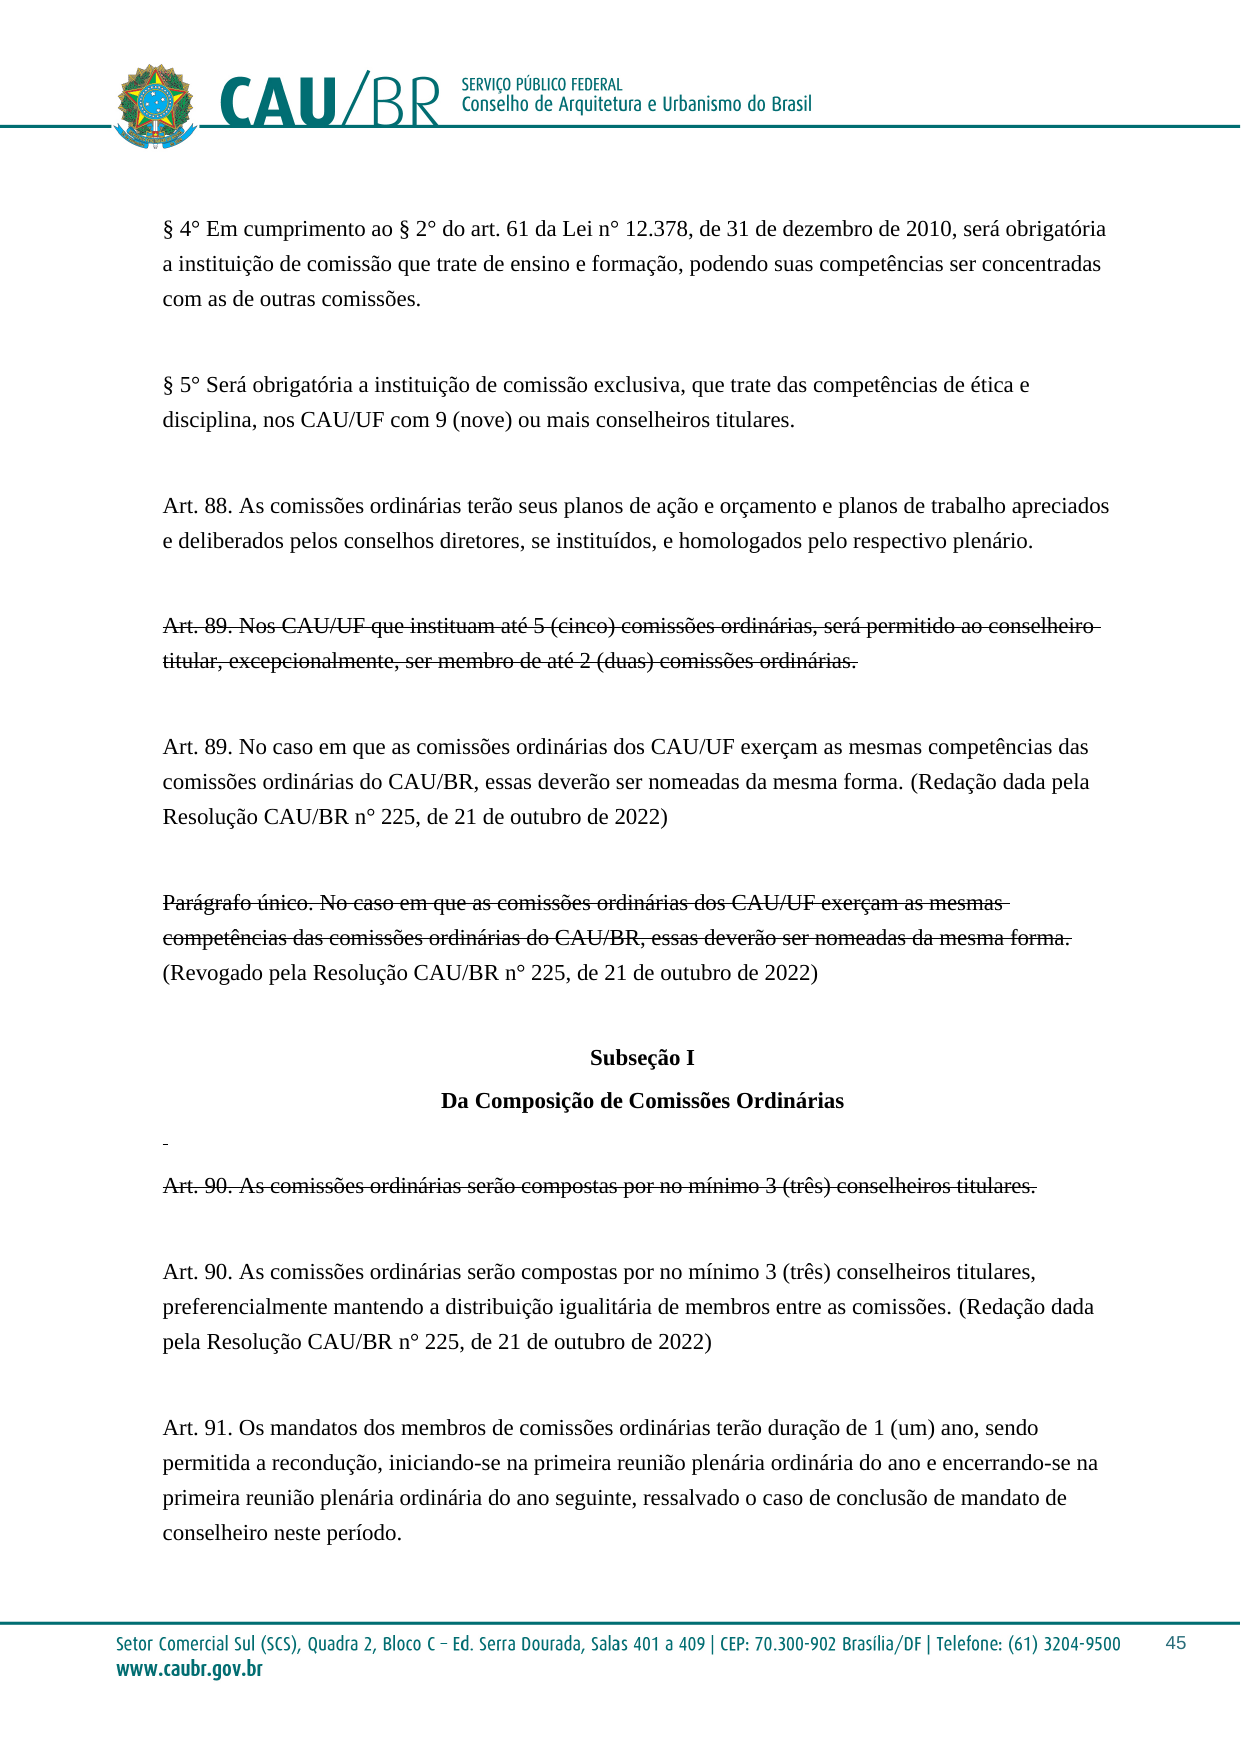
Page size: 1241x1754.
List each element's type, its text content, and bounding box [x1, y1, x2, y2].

text Subseção I [162, 1036, 1123, 1071]
text § 4° Em cumprimento ao § 2° do art. 61 da Lei n° 12.378, de 31 de dezembro de 2010, será obrigatória a instituição de comissão que trate de ensino e formação, podendo suas competências ser concentradas com as de outras comissões. [162, 207, 1123, 312]
text Art. 89. No caso em que as comissões ordinárias dos CAU/UF exerçam as mesmas competências das comissões ordinárias do CAU/BR, essas deverão ser nomeadas da mesma forma. (Redação dada pela Resolução CAU/BR n° 225, de 21 de outubro de 2022) [162, 724, 1123, 829]
text Art. 91. Os mandatos dos membros de comissões ordinárias terão duração de 1 (um) ano, sendo permitida a recondução, iniciando-se na primeira reunião plenária ordinária do ano e encerrando-se na primeira reunião plenária ordinária do ano seguinte, ressalvado o caso de conclusão de mandato de conselheiro neste período. [162, 1405, 1123, 1545]
text Art. 88. As comissões ordinárias terão seus planos de ação e orçamento e planos de trabalho apreciados e deliberados pelos conselhos diretores, se instituídos, e homologados pelo respectivo plenário. [162, 483, 1123, 553]
picture [0, 0, 1241, 177]
text Parágrafo único. No caso em que as comissões ordinárias dos CAU/UF exerçam as mesmas competências das comissões ordinárias do CAU/BR, essas deverão ser nomeadas da mesma forma. (Revogado pela Resolução CAU/BR n° 225, de 21 de outubro de 2022) [162, 880, 1123, 985]
text Art. 90. As comissões ordinárias serão compostas por no mínimo 3 (três) conselheiros titulares. [162, 1164, 1123, 1199]
text § 5° Será obrigatória a instituição de comissão exclusiva, que trate das competências de ética e disciplina, nos CAU/UF com 9 (nove) ou mais conselheiros titulares. [162, 362, 1123, 432]
text Da Composição de Comissões Ordinárias [162, 1078, 1123, 1113]
picture [0, 1579, 1240, 1754]
text Art. 89. Nos CAU/UF que instituam até 5 (cinco) comissões ordinárias, será permitido ao conselheiro titular, excepcionalmente, ser membro de até 2 (duas) comissões ordinárias. [162, 604, 1123, 674]
text Art. 90. As comissões ordinárias serão compostas por no mínimo 3 (três) conselheiros titulares, preferencialmente mantendo a distribuição igualitária de membros entre as comissões. (Redação dada pela Resolução CAU/BR n° 225, de 21 de outubro de 2022) [162, 1249, 1123, 1354]
